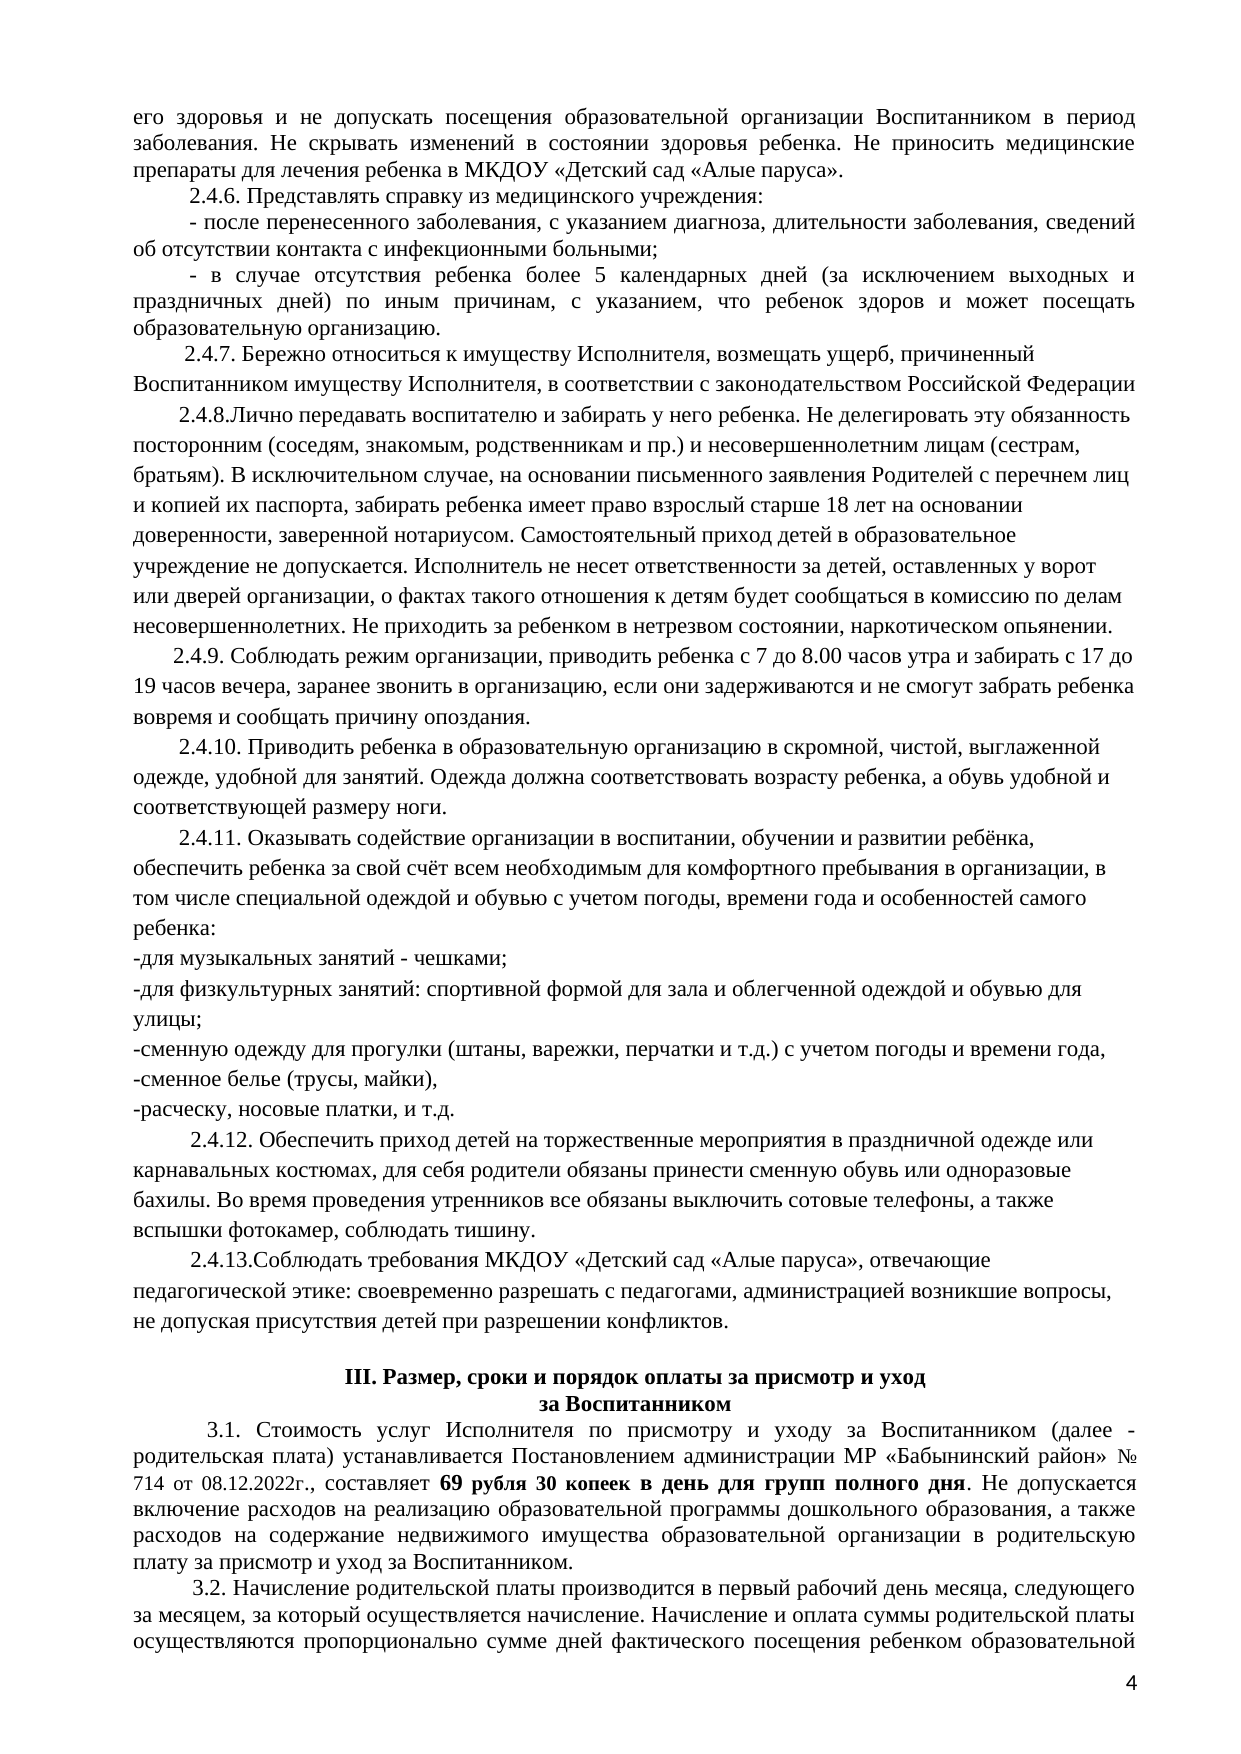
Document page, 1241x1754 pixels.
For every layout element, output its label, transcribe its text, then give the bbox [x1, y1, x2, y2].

text III. Размер, сроки и порядок оплаты за присмотр и уход [133, 1363, 1137, 1390]
text 2.4.10. Приводить ребенка в образовательную организацию в скромной, чистой, выглаженной одежде, удобной для занятий. Одежда должна соответствовать возрасту ребенка, а обувь удобной и соответствующей размеру ноги. [133, 733, 1137, 820]
text за Воспитанником [133, 1390, 1137, 1416]
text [133, 1574, 1137, 1653]
text -сменное белье (трусы, майки), [133, 1065, 1137, 1092]
text 2.4.7. Бережно относиться к имуществу Исполнителя, возмещать ущерб, причиненный Воспитанником имуществу Исполнителя, в соответствии с законодательством Российской Федерации [133, 340, 1137, 397]
text 2.4.13.Соблюдать требования МКДОУ «Детский сад «Алые паруса», отвечающие педагогической этике: своевременно разрешать с педагогами, администрацией возникшие вопросы, не допуская присутствия детей при разрешении конфликтов. [133, 1246, 1137, 1333]
text -для физкультурных занятий: спортивной формой для зала и облегченной одеждой и обувью для улицы; [133, 974, 1137, 1031]
text 3.1. Стоимость услуг Исполнителя по присмотру и уходу за Воспитанником (далее - родительская плата) устанавливается Постановлением администрации МР «Бабынинский район» № 714 от 08.12.2022г., составляет 69 рубля 30 копеек в день для групп полного дня. Не допускается включение расходов на реализацию образовательной программы дошкольного образования, а также расходов на содержание недвижимого имущества образовательной организации в родительскую плату за присмотр и уход за Воспитанником. [133, 1416, 1137, 1574]
text -расческу, носовые платки, и т.д. [133, 1095, 1137, 1122]
text - после перенесенного заболевания, с указанием диагноза, длительности заболевания, сведений об отсутствии контакта с инфекционными больными; [133, 208, 1137, 261]
text -сменную одежду для прогулки (штаны, варежки, перчатки и т.д.) с учетом погоды и времени года, [133, 1035, 1137, 1061]
text 2.4.6. Представлять справку из медицинского учреждения: [133, 182, 1137, 208]
text 2.4.11. Оказывать содействие организации в воспитании, обучении и развитии ребёнка, обеспечить ребенка за свой счёт всем необходимым для комфортного пребывания в организации, в том числе специальной одеждой и обувью с учетом погоды, времени года и особенностей самого ребенка: [133, 823, 1137, 941]
text -для музыкальных занятий - чешками; [133, 944, 1137, 971]
text 2.4.9. Соблюдать режим организации, приводить ребенка с 7 до 8.00 часов утра и забирать с 17 до 19 часов вечера, заранее звонить в организацию, если они задерживаются и не смогут забрать ребенка вовремя и сообщать причину опоздания. [133, 642, 1137, 729]
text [133, 103, 1137, 182]
text 2.4.8.Лично передавать воспитателю и забирать у него ребенка. Не делегировать эту обязанность посторонним (соседям, знакомым, родственникам и пр.) и несовершеннолетним лицам (сестрам, братьям). В исключительном случае, на основании письменного заявления Родителей с перечнем лиц и копией их паспорта, забирать ребенка имеет право взрослый старше 18 лет на основании доверенности, заверенной нотариусом. Самостоятельный приход детей в образовательное учреждение не допускается. Исполнитель не несет ответственности за детей, оставленных у ворот или дверей организации, о фактах такого отношения к детям будет сообщаться в комиссию по делам несовершеннолетних. Не приходить за ребенком в нетрезвом состоянии, наркотическом опьянении. [133, 401, 1137, 638]
text 2.4.12. Обеспечить приход детей на торжественные мероприятия в праздничной одежде или карнавальных костюмах, для себя родители обязаны принести сменную обувь или одноразовые бахилы. Во время проведения утренников все обязаны выключить сотовые телефоны, а также вспышки фотокамер, соблюдать тишину. [133, 1126, 1137, 1243]
text - в случае отсутствия ребенка более 5 календарных дней (за исключением выходных и праздничных дней) по иным причинам, с указанием, что ребенок здоров и может посещать образовательную организацию. [133, 261, 1137, 340]
